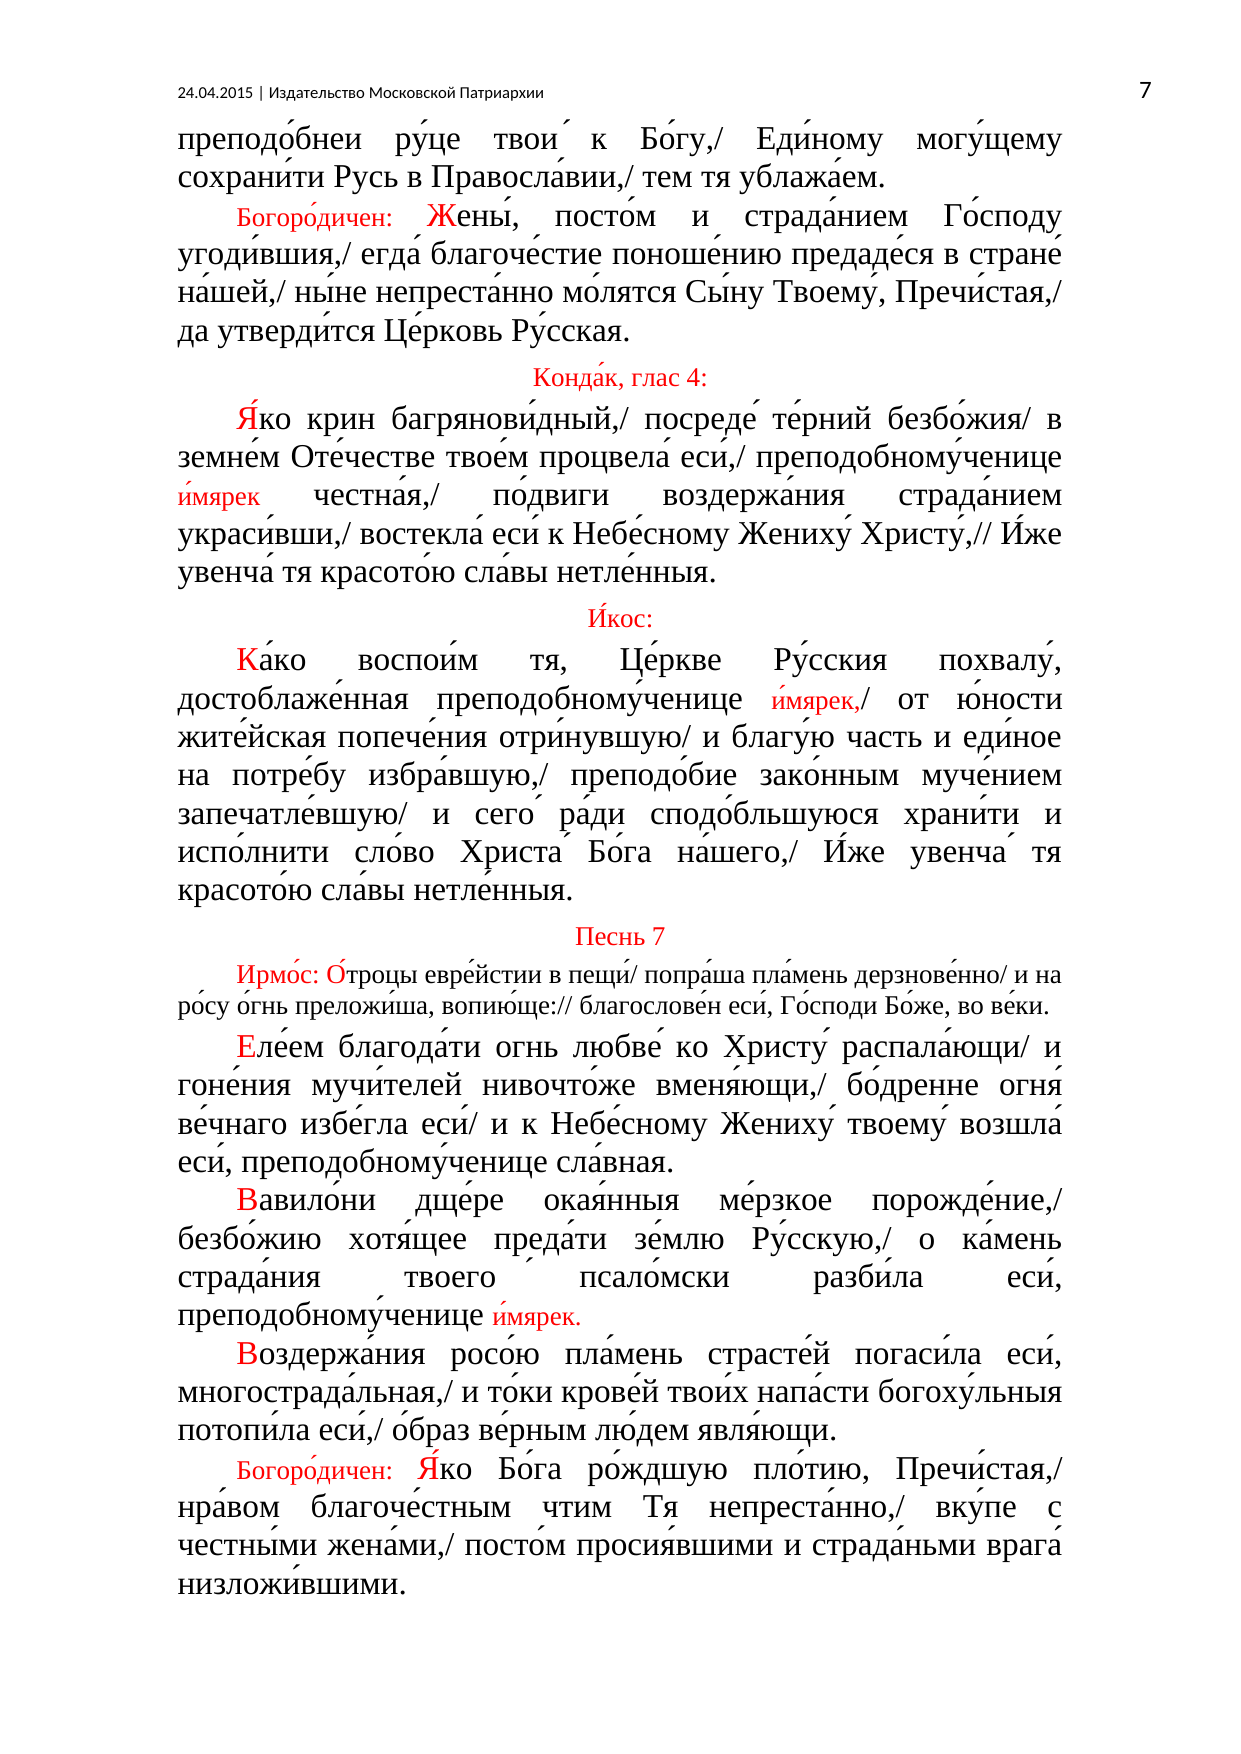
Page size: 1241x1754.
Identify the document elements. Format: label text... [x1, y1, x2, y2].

text Конда́к, глас 4: [177, 361, 1063, 392]
text И́кос: [177, 602, 1063, 633]
text Ка́ко воспои́м тя, Це́ркве Ру́сския похвалу́, достоблаже́нная преподобному́ченице и́мярек,/ от ю́ности жите́йская попече́ния отри́нувшую/ и благу́ю часть и еди́ное на потре́бу избра́вшую,/ преподо́бие зако́нным муче́нием запечатле́вшую/ и сего́ ра́ди сподо́бльшуюся храни́ти и испо́лнити сло́во Христа́ Бо́га на́шего,/ И́же увенча́ тя красото́ю сла́вы нетле́нныя. [177, 639, 1063, 908]
text Ирмо́с: О́троцы евре́йстии в пещи́/ попра́ша пла́мень дерзнове́нно/ и на ро́су о́гнь преложи́ша, вопию́ще:// благослове́н еси́, Го́споди Бо́же, во ве́ки. [177, 958, 1063, 1020]
text Еле́ем благода́ти огнь любве́ ко Христу́ распала́ющи/ и гоне́ния мучи́телей нивочто́же вменя́ющи,/ бо́дренне огня́ ве́чнаго избе́гла еси́/ и к Небе́сному Жениху́ твоему́ возшла́ еси́, преподобному́ченице сла́вная. [177, 1026, 1063, 1180]
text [177, 118, 1063, 195]
text Я́ко крин багрянови́дный,/ посреде́ те́рний безбо́жия/ в земне́м Оте́честве твое́м процвела́ еси́,/ преподобному́ченице и́мярек честна́я,/ по́двиги воздержа́ния страда́нием украси́вши,/ востекла́ еси́ к Небе́сному Жениху́ Христу́,// И́же увенча́ тя красото́ю сла́вы нетле́нныя. [177, 398, 1063, 590]
text Богоро́дичен: Жены́, посто́м и страда́нием Го́споду угоди́вшия,/ егда́ благоче́стие поноше́нию предаде́ся в стране́ на́шей,/ ны́не непреста́нно мо́лятся Сы́ну Твоему́, Пречи́стая,/ да утверди́тся Це́рковь Ру́сская. [177, 195, 1063, 348]
text Песнь 7 [177, 920, 1063, 952]
text Богоро́дичен: Я́ко Бо́га ро́ждшую пло́тию, Пречи́стая,/ нра́вом благоче́стным чтим Тя непреста́нно,/ вку́пе с честны́ми жена́ми,/ посто́м просия́вшими и страда́ньми врага́ низложи́вшими. [177, 1448, 1063, 1601]
text Воздержа́ния росо́ю пла́мень страсте́й погаси́ла еси́, многострада́льная,/ и то́ки крове́й твои́х напа́сти богоху́льныя потопи́ла еси́,/ о́браз ве́рным лю́дем явля́ющи. [177, 1333, 1063, 1448]
text Вавило́ни дще́ре окая́нныя ме́рзкое порожде́ние,/ безбо́жию хотя́щее преда́ти зе́млю Ру́сскую,/ о ка́мень страда́ния твоего́ псало́мски разби́ла еси́, преподобному́ченице и́мярек. [177, 1180, 1063, 1333]
